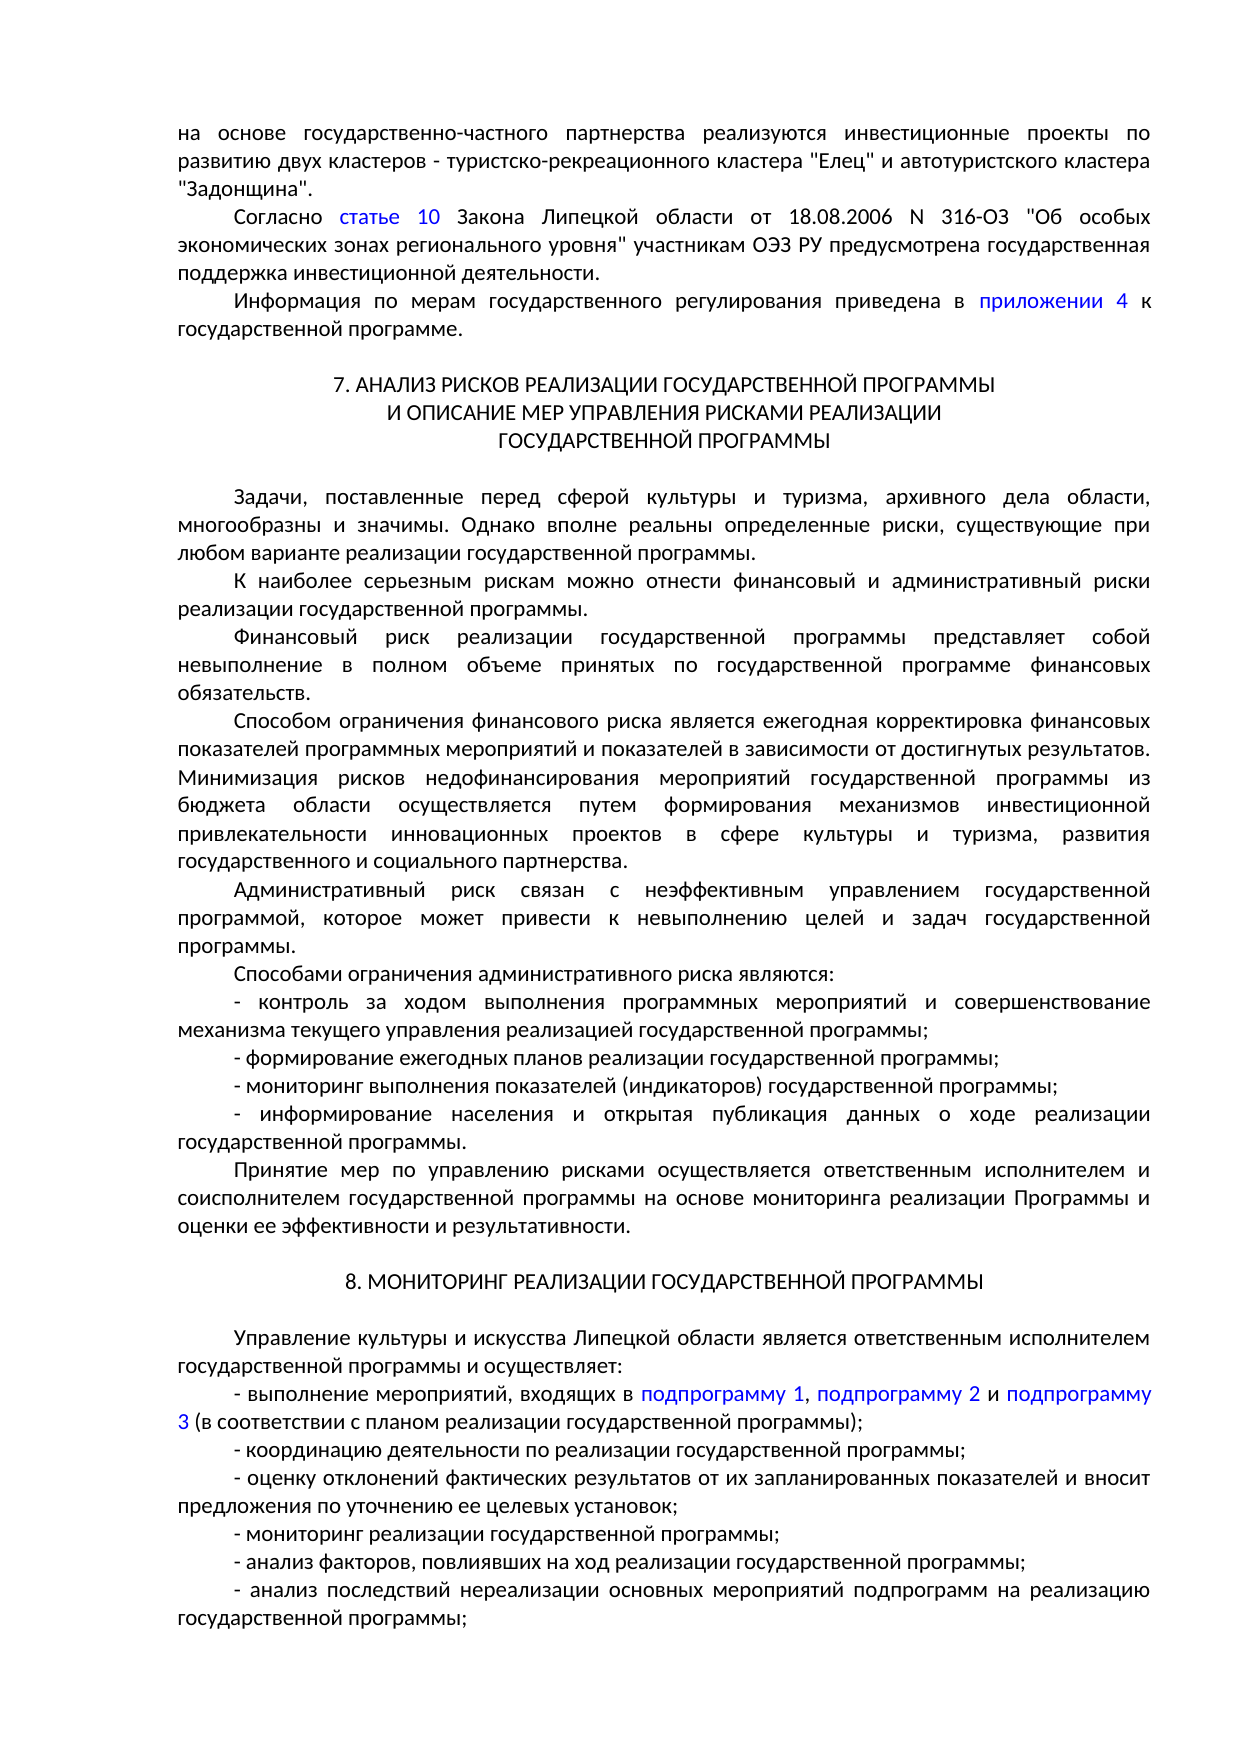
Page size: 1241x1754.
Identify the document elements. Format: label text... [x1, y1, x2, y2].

text - мониторинг реализации государственной программы; [177, 1519, 1152, 1547]
text Задачи, поставленные перед сферой культуры и туризма, архивного дела области, многообразны и значимы. Однако вполне реальны определенные риски, существующие при любом варианте реализации государственной программы. [177, 482, 1152, 566]
text Согласно статье 10 Закона Липецкой области от 18.08.2006 N 316-ОЗ "Об особых экономических зонах регионального уровня" участникам ОЭЗ РУ предусмотрена государственная поддержка инвестиционной деятельности. [177, 202, 1152, 286]
text - анализ последствий нереализации основных мероприятий подпрограмм на реализацию государственной программы; [177, 1575, 1152, 1631]
text - мониторинг выполнения показателей (индикаторов) государственной программы; [177, 1071, 1152, 1099]
text - оценку отклонений фактических результатов от их запланированных показателей и вносит предложения по уточнению ее целевых установок; [177, 1463, 1152, 1519]
text 7. АНАЛИЗ РИСКОВ РЕАЛИЗАЦИИ ГОСУДАРСТВЕННОЙ ПРОГРАММЫ [177, 370, 1152, 398]
text - выполнение мероприятий, входящих в подпрограмму 1, подпрограмму 2 и подпрограмму 3 (в соответствии с планом реализации государственной программы); [177, 1379, 1152, 1435]
text ГОСУДАРСТВЕННОЙ ПРОГРАММЫ [177, 426, 1152, 454]
text - координацию деятельности по реализации государственной программы; [177, 1435, 1152, 1463]
text И ОПИСАНИЕ МЕР УПРАВЛЕНИЯ РИСКАМИ РЕАЛИЗАЦИИ [177, 398, 1152, 426]
text Способом ограничения финансового риска является ежегодная корректировка финансовых показателей программных мероприятий и показателей в зависимости от достигнутых результатов. Минимизация рисков недофинансирования мероприятий государственной программы из бюджета области осуществляется путем формирования механизмов инвестиционной привлекательности инновационных проектов в сфере культуры и туризма, развития государственного и социального партнерства. [177, 707, 1152, 875]
text Информация по мерам государственного регулирования приведена в приложении 4 к государственной программе. [177, 286, 1152, 342]
text Управление культуры и искусства Липецкой области является ответственным исполнителем государственной программы и осуществляет: [177, 1323, 1152, 1379]
text Финансовый риск реализации государственной программы представляет собой невыполнение в полном объеме принятых по государственной программе финансовых обязательств. [177, 622, 1152, 707]
text - анализ факторов, повлиявших на ход реализации государственной программы; [177, 1547, 1152, 1575]
text К наиболее серьезным рискам можно отнести финансовый и административный риски реализации государственной программы. [177, 566, 1152, 622]
text Способами ограничения административного риска являются: [177, 959, 1152, 987]
text - информирование населения и открытая публикация данных о ходе реализации государственной программы. [177, 1099, 1152, 1155]
text 8. МОНИТОРИНГ РЕАЛИЗАЦИИ ГОСУДАРСТВЕННОЙ ПРОГРАММЫ [177, 1267, 1152, 1295]
text - контроль за ходом выполнения программных мероприятий и совершенствование механизма текущего управления реализацией государственной программы; [177, 987, 1152, 1043]
text Административный риск связан с неэффективным управлением государственной программой, которое может привести к невыполнению целей и задач государственной программы. [177, 875, 1152, 959]
text - формирование ежегодных планов реализации государственной программы; [177, 1043, 1152, 1071]
text Принятие мер по управлению рисками осуществляется ответственным исполнителем и соисполнителем государственной программы на основе мониторинга реализации Программы и оценки ее эффективности и результативности. [177, 1155, 1152, 1239]
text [177, 118, 1152, 202]
